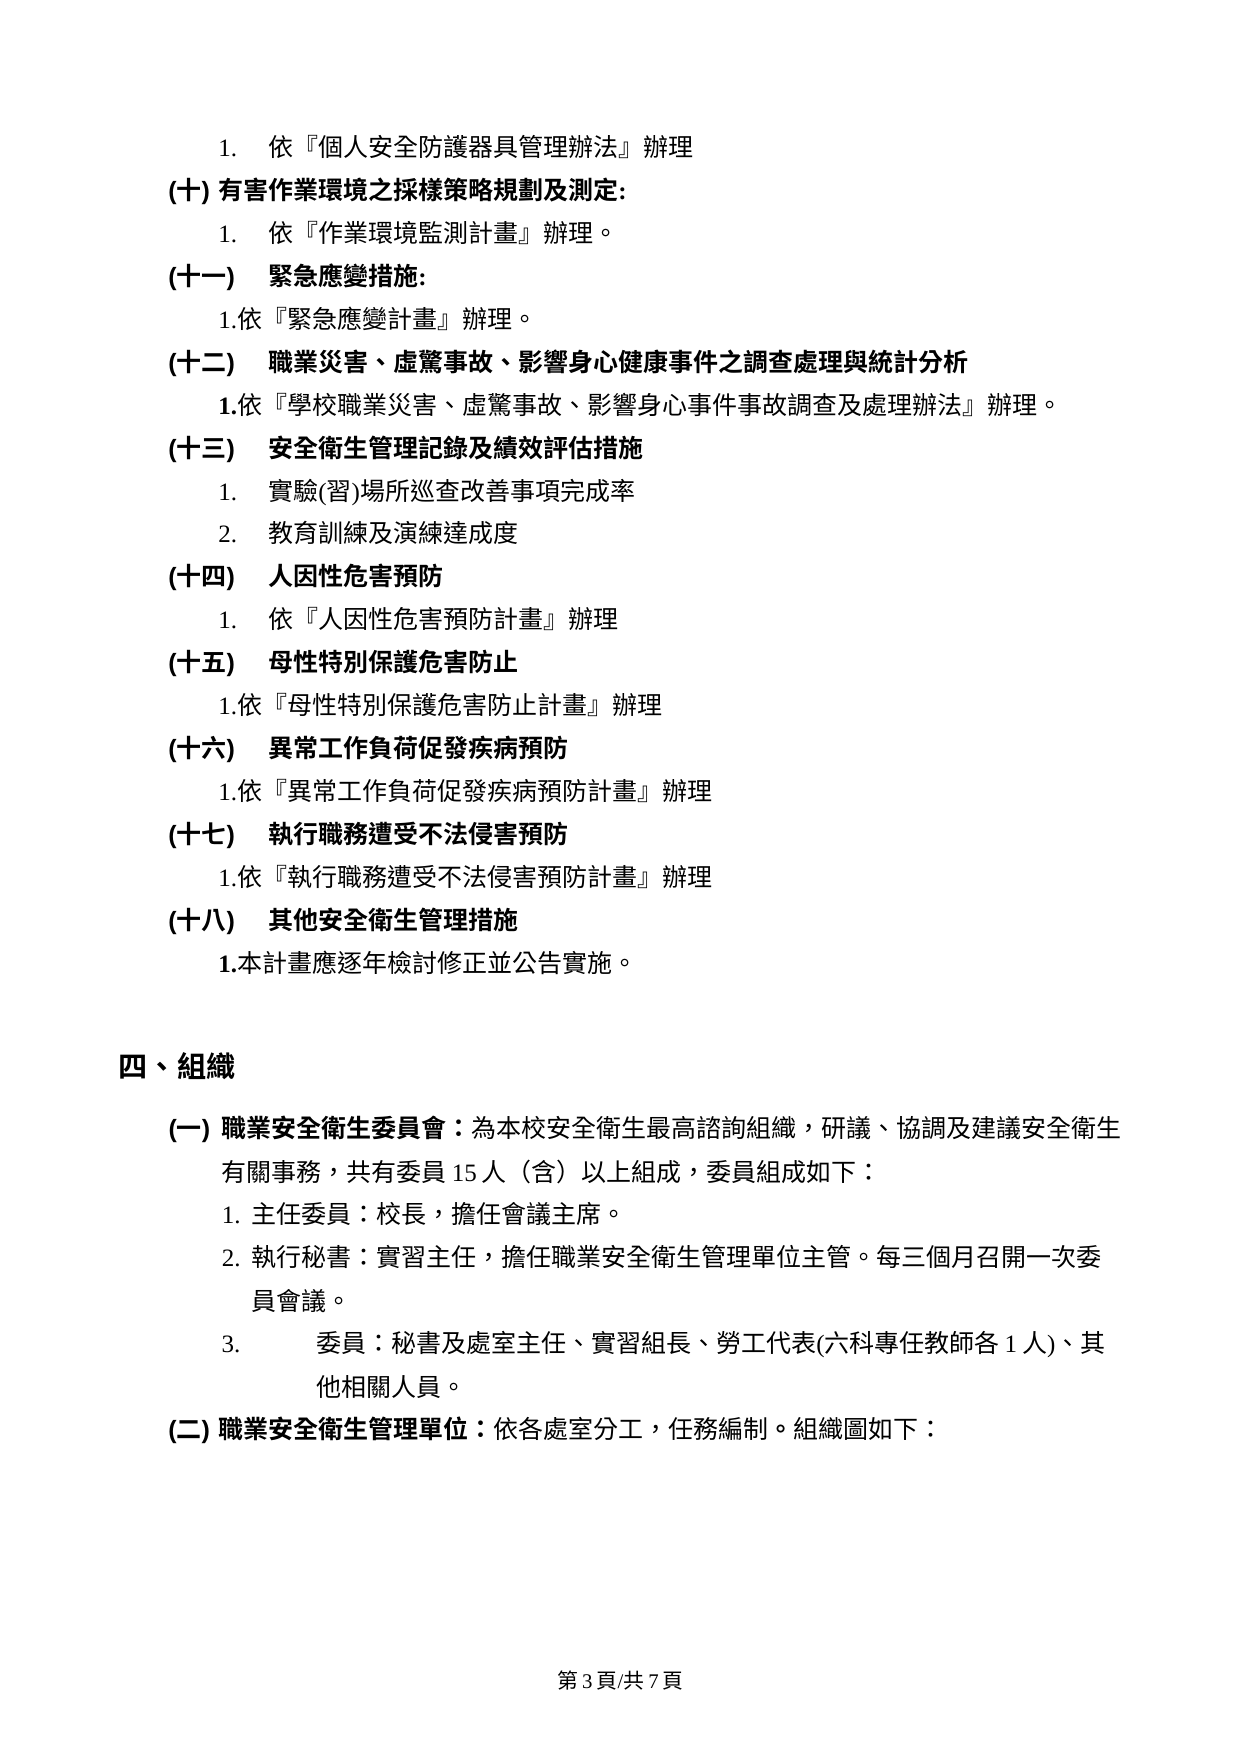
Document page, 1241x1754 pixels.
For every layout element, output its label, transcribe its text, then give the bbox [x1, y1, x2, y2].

list 1.本計畫應逐年檢討修正並公告實施。 [218, 942, 1122, 980]
list 1.依『異常工作負荷促發疾病預防計畫』辦理 [218, 771, 1122, 808]
list 有害作業環境之採樣策略規劃及測定: [168, 170, 1122, 207]
list 依『作業環境監測計畫』辦理。 [218, 213, 1122, 250]
list 其他安全衛生管理措施 [168, 899, 1122, 937]
list 依『人因性危害預防計畫』辦理 [218, 599, 1122, 637]
list 緊急應變措施: [168, 256, 1122, 293]
list 職業安全衛生管理單位：依各處室分工，任務編制。組織圖如下： [168, 1409, 1122, 1447]
list 委員：秘書及處室主任、實習組長、勞工代表(六科專任教師各1人)、其他相關人員。 [221, 1323, 1122, 1404]
list 異常工作負荷促發疾病預防 [168, 728, 1122, 765]
list 安全衛生管理記錄及績效評估措施 [168, 427, 1122, 465]
list 母性特別保護危害防止 [168, 642, 1122, 679]
list 人因性危害預防 [168, 556, 1122, 594]
text 1.依『緊急應變計畫』辦理。 [218, 299, 1122, 336]
list 組織 [118, 1027, 1122, 1102]
list 職業安全衛生委員會：為本校安全衛生最高諮詢組織，研議、協調及建議安全衛生有關事務，共有委員15人（含）以上組成，委員組成如下： [168, 1108, 1122, 1189]
list 1.依『學校職業災害、虛驚事故、影響身心事件事故調查及處理辦法』辦理。 [218, 384, 1122, 422]
list 主任委員：校長，擔任會議主席。 [222, 1194, 1122, 1232]
list 實驗(習)場所巡查改善事項完成率 [218, 470, 1122, 508]
list 1.依『執行職務遭受不法侵害預防計畫』辦理 [218, 857, 1122, 894]
list 1.依『母性特別保護危害防止計畫』辦理 [218, 685, 1122, 722]
list 執行秘書：實習主任，擔任職業安全衛生管理單位主管。每三個月召開一次委員會議。 [222, 1237, 1122, 1318]
list 依『個人安全防護器具管理辦法』辦理 [218, 127, 1122, 164]
list 執行職務遭受不法侵害預防 [168, 814, 1122, 851]
list 教育訓練及演練達成度 [218, 513, 1122, 551]
list 職業災害、虛驚事故、影響身心健康事件之調查處理與統計分析 [168, 342, 1122, 379]
